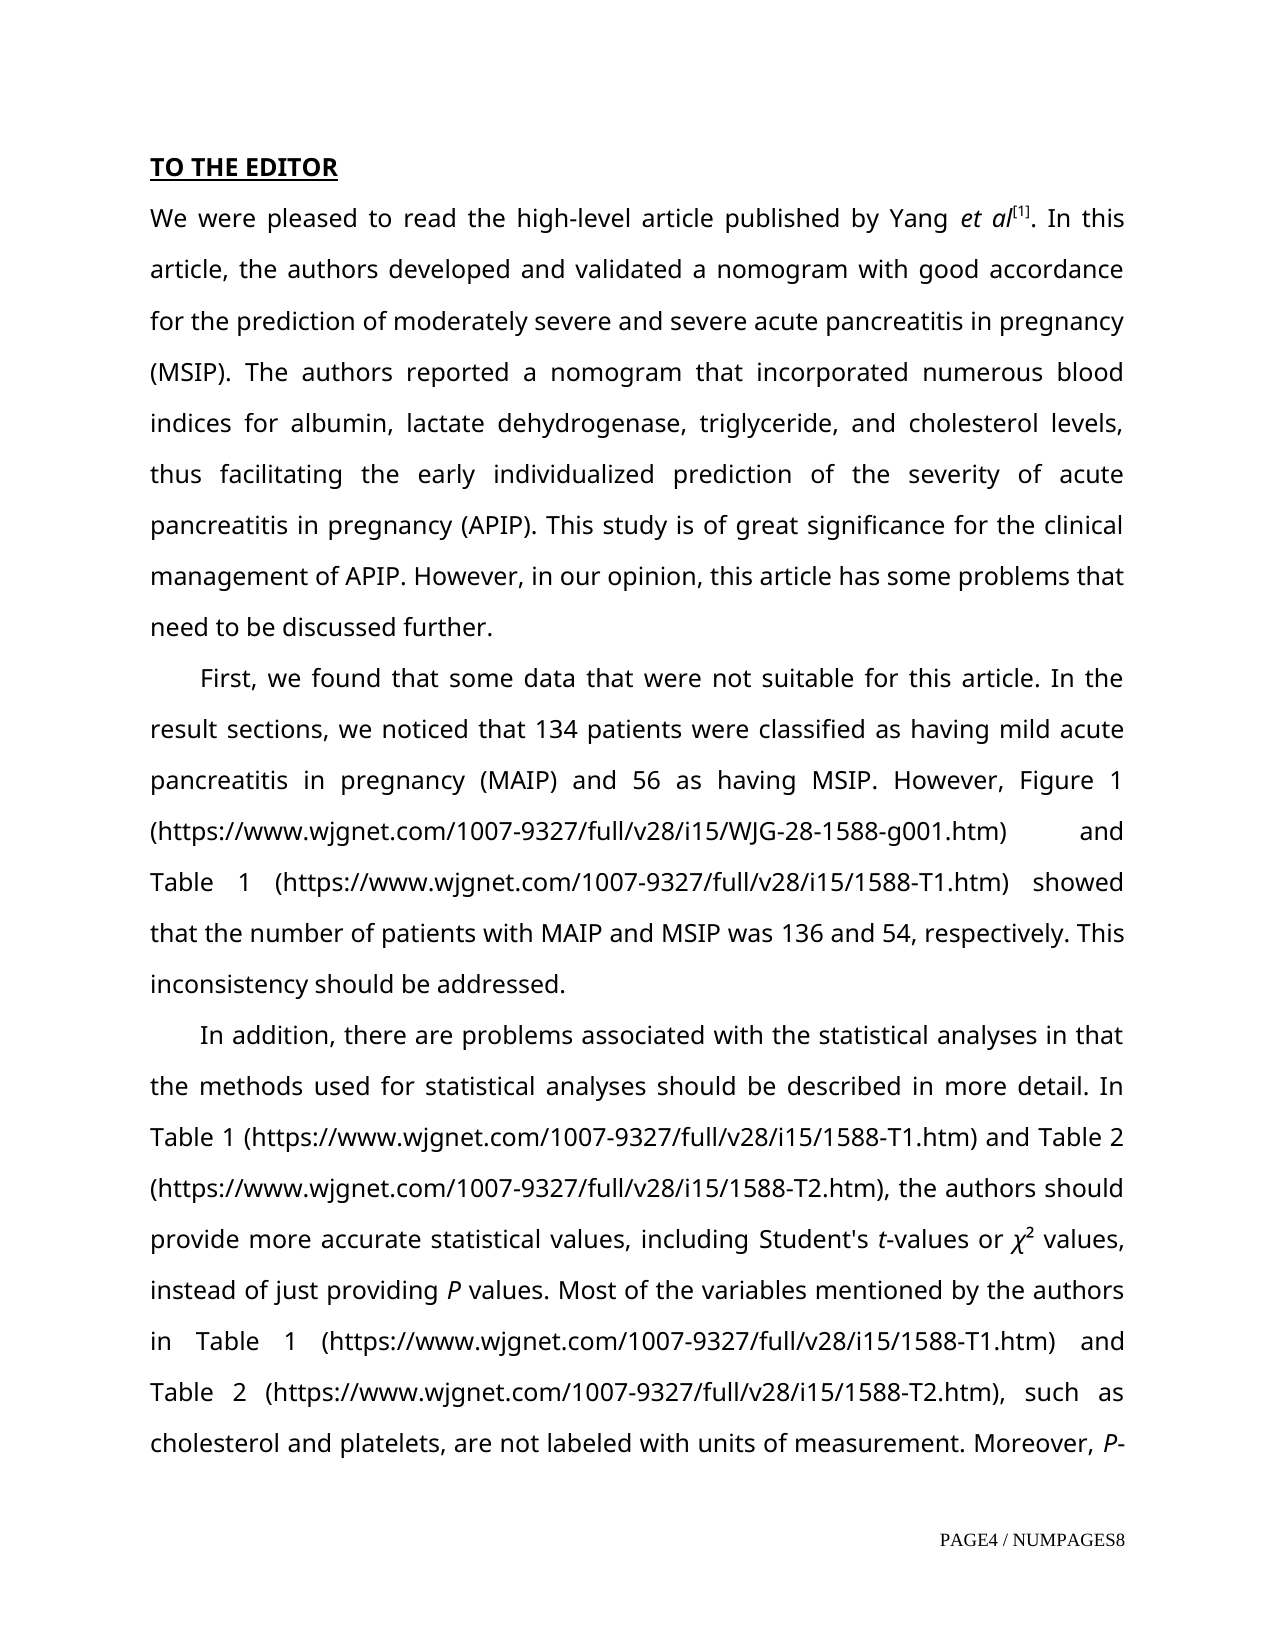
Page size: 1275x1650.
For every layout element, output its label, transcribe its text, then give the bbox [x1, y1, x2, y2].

text TO THE EDITOR [150, 150, 1125, 184]
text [150, 1018, 1125, 1460]
text We were pleased to read the high-level article published by Yang et al[1]. In this article, the authors developed and validated a nomogram with good accordance for the prediction of moderately severe and severe acute pancreatitis in pregnancy (MSIP). The authors reported a nomogram that incorporated numerous blood indices for albumin, lactate dehydrogenase, triglyceride, and cholesterol levels, thus facilitating the early individualized prediction of the severity of acute pancreatitis in pregnancy (APIP). This study is of great significance for the clinical management of APIP. However, in our opinion, this article has some problems that need to be discussed further. [150, 201, 1125, 643]
text First, we found that some data that were not suitable for this article. In the result sections, we noticed that 134 patients were classified as having mild acute pancreatitis in pregnancy (MAIP) and 56 as having MSIP. However, Figure 1 (https://www.wjgnet.com/1007-9327/full/v28/i15/WJG-28-1588-g001.htm) and Table 1 (https://www.wjgnet.com/1007-9327/full/v28/i15/1588-T1.htm) showed that the number of patients with MAIP and MSIP was 136 and 54, respectively. This inconsistency should be addressed. [150, 660, 1125, 1001]
